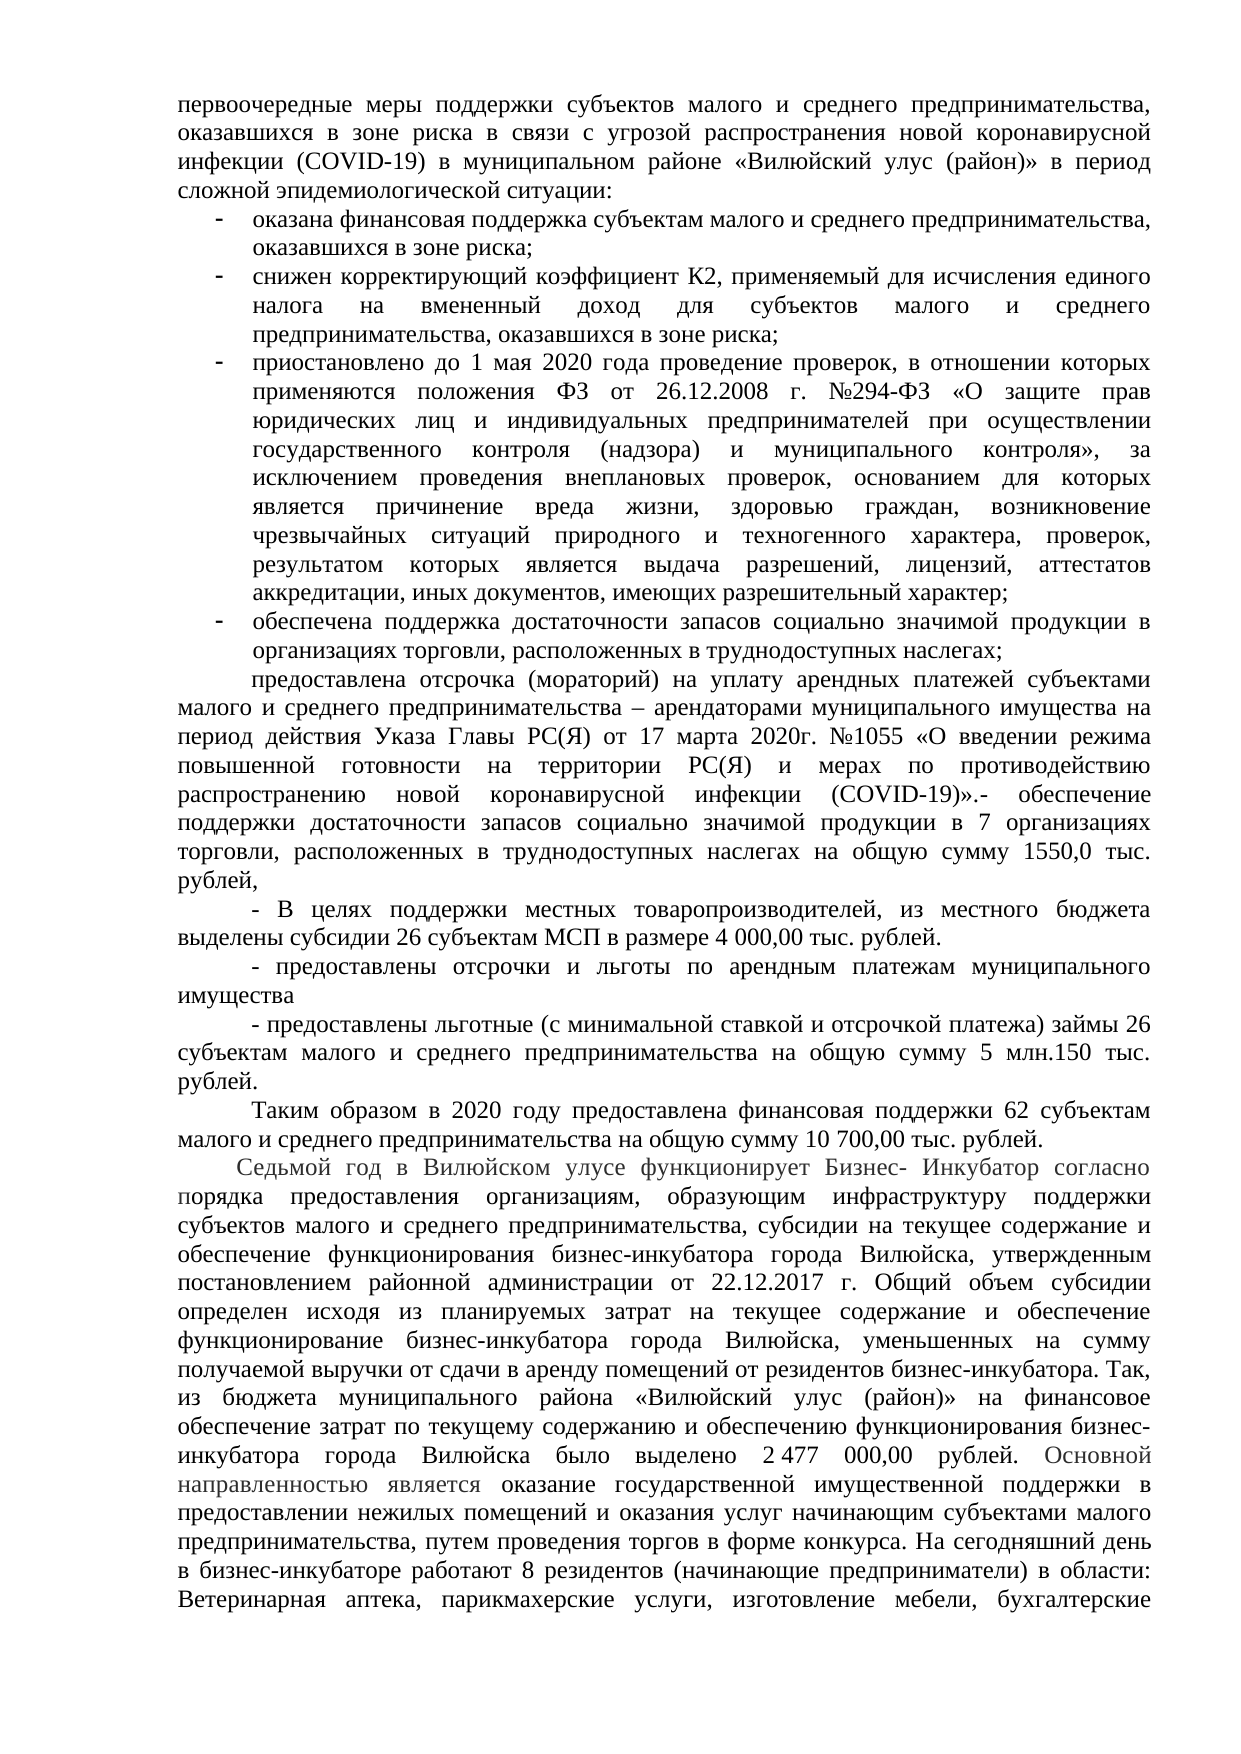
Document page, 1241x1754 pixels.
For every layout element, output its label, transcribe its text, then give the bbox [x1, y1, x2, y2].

text - предоставлены льготные (с минимальной ставкой и отсрочкой платежа) займы 26 субъектам малого и среднего предпринимательства на общую сумму 5 млн.150 тыс. рублей. [177, 1009, 1152, 1095]
list обеспечена поддержка достаточности запасов социально значимой продукции в организациях торговли, расположенных в труднодоступных наслегах; [215, 606, 1152, 664]
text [177, 1152, 1152, 1612]
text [177, 89, 1152, 204]
text - В целях поддержки местных товаропроизводителей, из местного бюджета выделены субсидии 26 субъектам МСП в размере 4 000,00 тыс. рублей. [177, 894, 1152, 951]
list оказана финансовая поддержка субъектам малого и среднего предпринимательства, оказавшихся в зоне риска; [215, 204, 1152, 261]
list приостановлено до 1 мая 2020 года проведение проверок, в отношении которых применяются положения ФЗ от 26.12.2008 г. №294-ФЗ «О защите прав юридических лиц и индивидуальных предпринимателей при осуществлении государственного контроля (надзора) и муниципального контроля», за исключением проведения внеплановых проверок, основанием для которых является причинение вреда жизни, здоровью граждан, возникновение чрезвычайных ситуаций природного и техногенного характера, проверок, результатом которых является выдача разрешений, лицензий, аттестатов аккредитации, иных документов, имеющих разрешительный характер; [215, 347, 1152, 606]
text Таким образом в 2020 году предоставлена финансовая поддержки 62 субъектам малого и среднего предпринимательства на общую сумму 10 700,00 тыс. рублей. [177, 1095, 1152, 1152]
list снижен корректирующий коэффициент К2, применяемый для исчисления единого налога на вмененный доход для субъектов малого и среднего предпринимательства, оказавшихся в зоне риска; [215, 261, 1152, 347]
text - предоставлены отсрочки и льготы по арендным платежам муниципального имущества [177, 951, 1152, 1009]
text предоставлена отсрочка (мораторий) на уплату арендных платежей субъектами малого и среднего предпринимательства – арендаторами муниципального имущества на период действия Указа Главы РС(Я) от 17 марта 2020г. №1055 «О введении режима повышенной готовности на территории РС(Я) и мерах по противодействию распространению новой коронавирусной инфекции (CОVID-19)».- обеспечение поддержки достаточности запасов социально значимой продукции в 7 организациях торговли, расположенных в труднодоступных наслегах на общую сумму 1550,0 тыс. рублей, [177, 664, 1152, 894]
